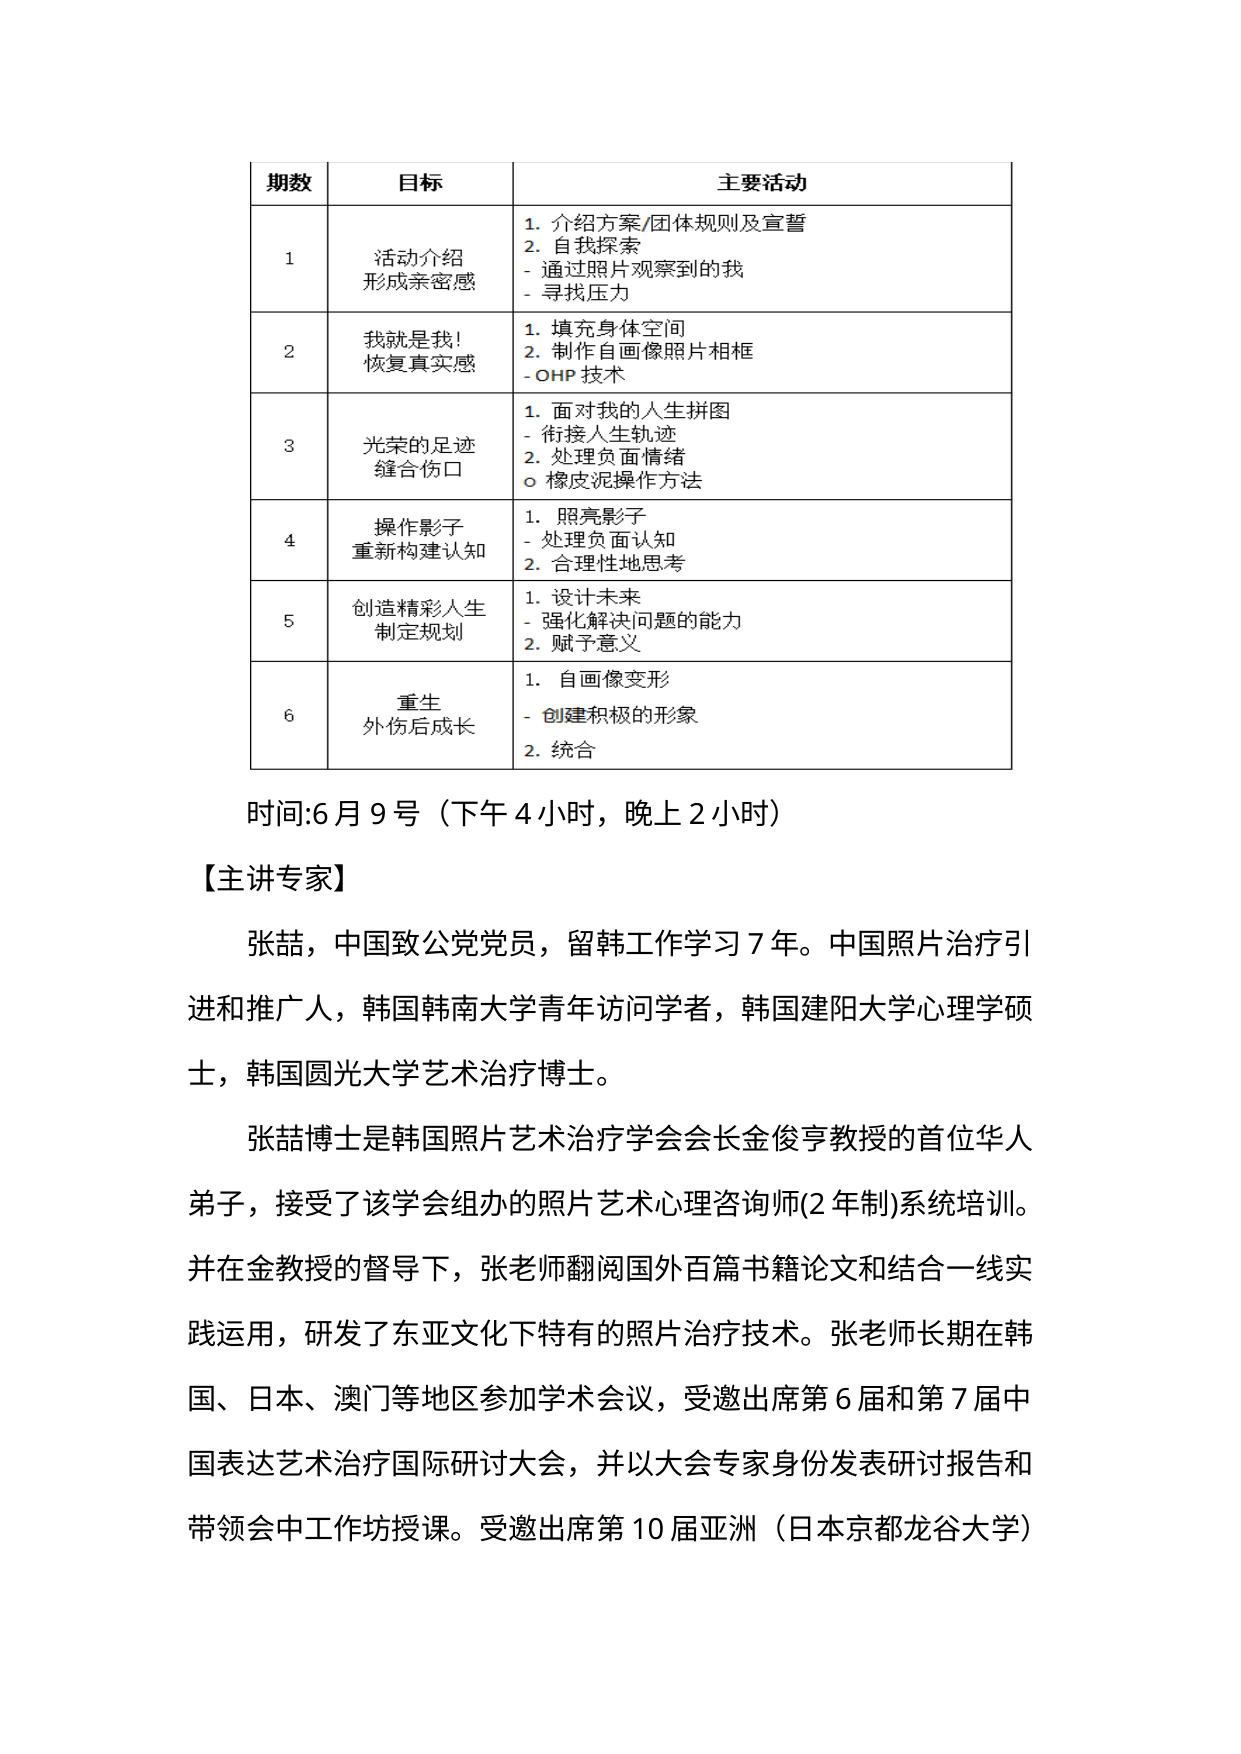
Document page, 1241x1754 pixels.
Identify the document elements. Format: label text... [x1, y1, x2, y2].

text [187, 1104, 1053, 1559]
text 张喆，中国致公党党员，留韩工作学习7年。中国照片治疗引进和推广人，韩国韩南大学青年访问学者，韩国建阳大学心理学硕士，韩国圆光大学艺术治疗博士。 [187, 909, 1053, 1104]
picture [250, 162, 1014, 771]
text 【主讲专家】 [187, 844, 1053, 909]
text 时间:6月9号（下午4小时，晚上2小时） [187, 779, 1053, 844]
